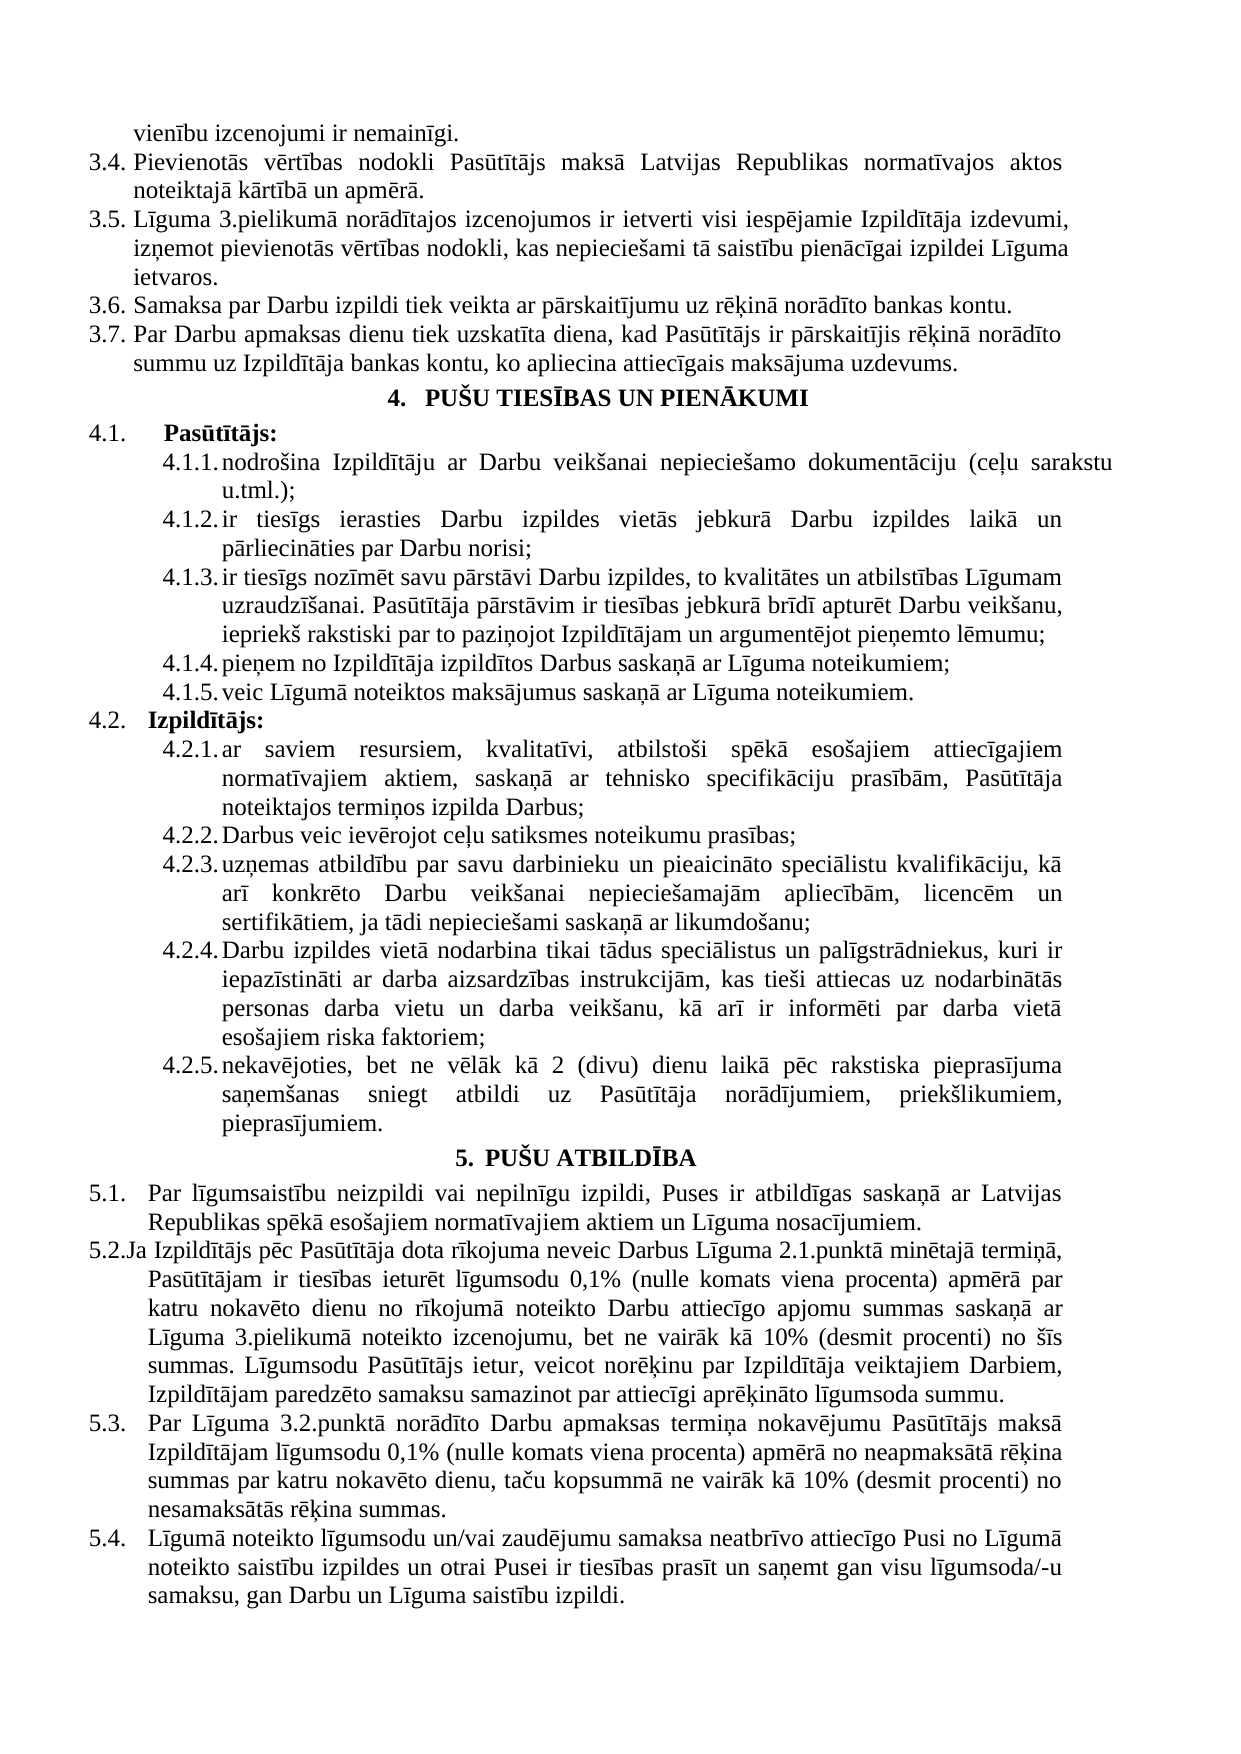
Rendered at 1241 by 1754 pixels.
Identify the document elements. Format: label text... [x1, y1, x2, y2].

list PUŠU tiesības un pienākumi [133, 383, 1063, 412]
list Ja Izpildītājs pēc Pasūtītāja dota rīkojuma neveic Darbus Līguma 2.1.punktā minētajā termiņā, Pasūtītājam ir tiesības ieturēt līgumsodu 0,1% (nulle komats viena procenta) apmērā par katru nokavēto dienu no rīkojumā noteikto Darbu attiecīgo apjomu summas saskaņā ar Līguma 3.pielikumā noteikto izcenojumu, bet ne vairāk kā 10% (desmit procenti) no šīs summas. Līgumsodu Pasūtītājs ietur, veicot norēķinu par Izpildītāja veiktajiem Darbiem, Izpildītājam paredzēto samaksu samazinot par attiecīgi aprēķināto līgumsoda summu. [89, 1236, 1063, 1408]
list Par Darbu apmaksas dienu tiek uzskatīta diena, kad Pasūtītājs ir pārskaitījis rēķinā norādīto summu uz Izpildītāja bankas kontu, ko apliecina attiecīgais maksājuma uzdevums. [89, 319, 1063, 377]
list uzņemas atbildību par savu darbinieku un pieaicināto speciālistu kvalifikāciju, kā arī konkrēto Darbu veikšanai nepieciešamajām apliecībām, licencēm un sertifikātiem, ja tādi nepieciešami saskaņā ar likumdošanu; [162, 849, 1063, 936]
list PUŠU atbildība [89, 1143, 1063, 1172]
subtitle Pasūtītājs: [89, 418, 1063, 447]
list ir tiesīgs ierasties Darbu izpildes vietās jebkurā Darbu izpildes laikā un pārliecināties par Darbu norisi; [162, 504, 1063, 562]
list ar saviem resursiem, kvalitatīvi, atbilstoši spēkā esošajiem attiecīgajiem normatīvajiem aktiem, saskaņā ar tehnisko specifikāciju prasībām, Pasūtītāja noteiktajos termiņos izpilda Darbus; [162, 734, 1063, 821]
list pieņem no Izpildītāja izpildītos Darbus saskaņā ar Līguma noteikumiem; [162, 648, 1113, 677]
list Darbus veic ievērojot ceļu satiksmes noteikumu prasības; [162, 821, 1063, 849]
list Pievienotās vērtības nodokli Pasūtītājs maksā Latvijas Republikas normatīvajos aktos noteiktajā kārtībā un apmērā. [89, 147, 1063, 204]
list ir tiesīgs nozīmēt savu pārstāvi Darbu izpildes, to kvalitātes un atbilstības Līgumam uzraudzīšanai. Pasūtītāja pārstāvim ir tiesības jebkurā brīdī apturēt Darbu veikšanu, iepriekš rakstiski par to paziņojot Izpildītājam un argumentējot pieņemto lēmumu; [162, 562, 1063, 648]
list Izpildītājs: [89, 706, 1113, 734]
list Visā Līguma darbības laikā Izpildītāja Finanšu piedāvājumā (Līguma 3.pielikums) norādītie vienību izcenojumi ir nemainīgi. [89, 118, 1063, 147]
list Samaksa par Darbu izpildi tiek veikta ar pārskaitījumu uz rēķinā norādīto bankas kontu. [89, 291, 1063, 319]
list Līgumā noteikto līgumsodu un/vai zaudējumu samaksa neatbrīvo attiecīgo Pusi no Līgumā noteikto saistību izpildes un otrai Pusei ir tiesības prasīt un saņemt gan visu līgumsoda/-u samaksu, gan Darbu un Līguma saistību izpildi. [89, 1523, 1063, 1609]
list nekavējoties, bet ne vēlāk kā 2 (divu) dienu laikā pēc rakstiska pieprasījuma saņemšanas sniegt atbildi uz Pasūtītāja norādījumiem, priekšlikumiem, pieprasījumiem. [162, 1051, 1063, 1137]
list Līguma 3.pielikumā norādītajos izcenojumos ir ietverti visi iespējamie Izpildītāja izdevumi, izņemot pievienotās vērtības nodokli, kas nepieciešami tā saistību pienācīgai izpildei Līguma ietvaros. [89, 204, 1070, 291]
list Darbu izpildes vietā nodarbina tikai tādus speciālistus un palīgstrādniekus, kuri ir iepazīstināti ar darba aizsardzības instrukcijām, kas tieši attiecas uz nodarbinātās personas darba vietu un darba veikšanu, kā arī ir informēti par darba vietā esošajiem riska faktoriem; [162, 936, 1063, 1051]
list Par līgumsaistību neizpildi vai nepilnīgu izpildi, Puses ir atbildīgas saskaņā ar Latvijas Republikas spēkā esošajiem normatīvajiem aktiem un Līguma nosacījumiem. [89, 1178, 1063, 1236]
list Par Līguma 3.2.punktā norādīto Darbu apmaksas termiņa nokavējumu Pasūtītājs maksā Izpildītājam līgumsodu 0,1% (nulle komats viena procenta) apmērā no neapmaksātā rēķina summas par katru nokavēto dienu, taču kopsummā ne vairāk kā 10% (desmit procenti) no nesamaksātās rēķina summas. [89, 1408, 1063, 1523]
list veic Līgumā noteiktos maksājumus saskaņā ar Līguma noteikumiem. [162, 677, 1113, 706]
list nodrošina Izpildītāju ar Darbu veikšanai nepieciešamo dokumentāciju (ceļu sarakstu u.tml.); [162, 447, 1113, 504]
